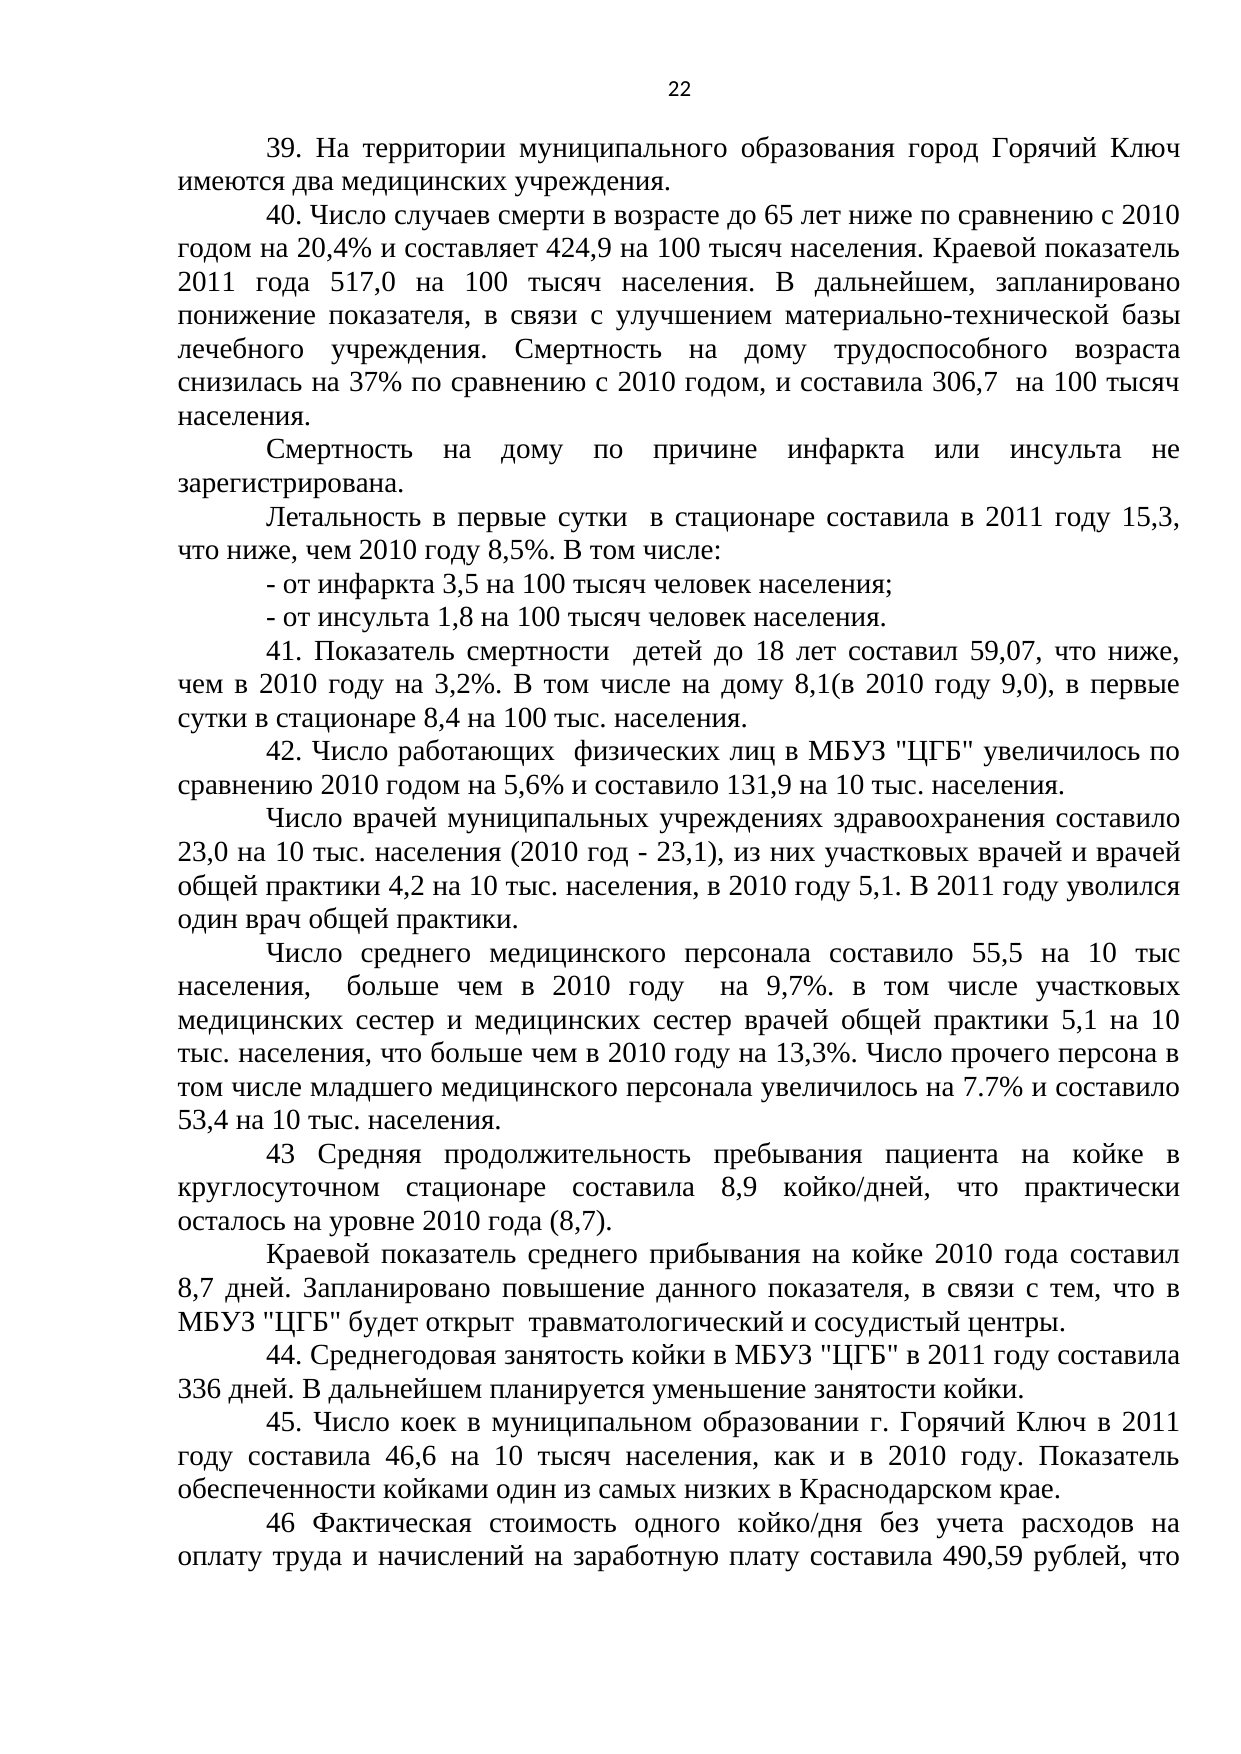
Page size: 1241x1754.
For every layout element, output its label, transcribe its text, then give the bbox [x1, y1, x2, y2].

text 42. Число работающих физических лиц в МБУЗ "ЦГБ" увеличилось по сравнению 2010 годом на 5,6% и составило 131,9 на 10 тыс. населения. [177, 733, 1181, 801]
text 45. Число коек в муниципальном образовании г. Горячий Ключ в 2011 году составила 46,6 на 10 тысяч населения, как и в 2010 году. Показатель обеспеченности койками один из самых низких в Краснодарском крае. [177, 1404, 1181, 1505]
text Число среднего медицинского персонала составило 55,5 на 10 тыс населения, больше чем в 2010 году на 9,7%. в том числе участковых медицинских сестер и медицинских сестер врачей общей практики 5,1 на 10 тыс. населения, что больше чем в 2010 году на 13,3%. Число прочего персона в том числе младшего медицинского персонала увеличилось на 7.7% и составило 53,4 на 10 тыс. населения. [177, 935, 1181, 1136]
text Летальность в первые сутки в стационаре составила в 2011 году 15,3, что ниже, чем 2010 году 8,5%. В том числе: [177, 499, 1181, 566]
text - от инсульта 1,8 на 100 тысяч человек населения. [177, 599, 1181, 633]
text 44. Среднегодовая занятость койки в МБУЗ "ЦГБ" в 2011 году составила 336 дней. В дальнейшем планируется уменьшение занятости койки. [177, 1337, 1181, 1404]
text Смертность на дому по причине инфаркта или инсульта не зарегистрирована. [177, 432, 1181, 499]
text Краевой показатель среднего прибывания на койке 2010 года составил 8,7 дней. Запланировано повышение данного показателя, в связи с тем, что в МБУЗ "ЦГБ" будет открыт травматологический и сосудистый центры. [177, 1237, 1181, 1337]
text 39. На территории муниципального образования город Горячий Ключ имеются два медицинских учреждения. [177, 130, 1181, 197]
text 40. Число случаев смерти в возрасте до 65 лет ниже по сравнению с 2010 годом на 20,4% и составляет 424,9 на 100 тысяч населения. Краевой показатель 2011 года 517,0 на 100 тысяч населения. В дальнейшем, запланировано понижение показателя, в связи с улучшением материально-технической базы лечебного учреждения. Смертность на дому трудоспособного возраста снизилась на 37% по сравнению с 2010 годом, и составила 306,7 на 100 тысяч населения. [177, 197, 1181, 432]
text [177, 1505, 1181, 1572]
text - от инфаркта 3,5 на 100 тысяч человек населения; [177, 566, 1181, 599]
text Число врачей муниципальных учреждениях здравоохранения составило 23,0 на 10 тыс. населения (2010 год - 23,1), из них участковых врачей и врачей общей практики 4,2 на 10 тыс. населения, в 2010 году 5,1. В 2011 году уволился один врач общей практики. [177, 801, 1181, 935]
text 43 Средняя продолжительность пребывания пациента на койке в круглосуточном стационаре составила 8,9 койко/дней, что практически осталось на уровне 2010 года (8,7). [177, 1136, 1181, 1237]
text 41. Показатель смертности детей до 18 лет составил 59,07, что ниже, чем в 2010 году на 3,2%. В том числе на дому 8,1(в 2010 году 9,0), в первые сутки в стационаре 8,4 на 100 тыс. населения. [177, 633, 1181, 733]
